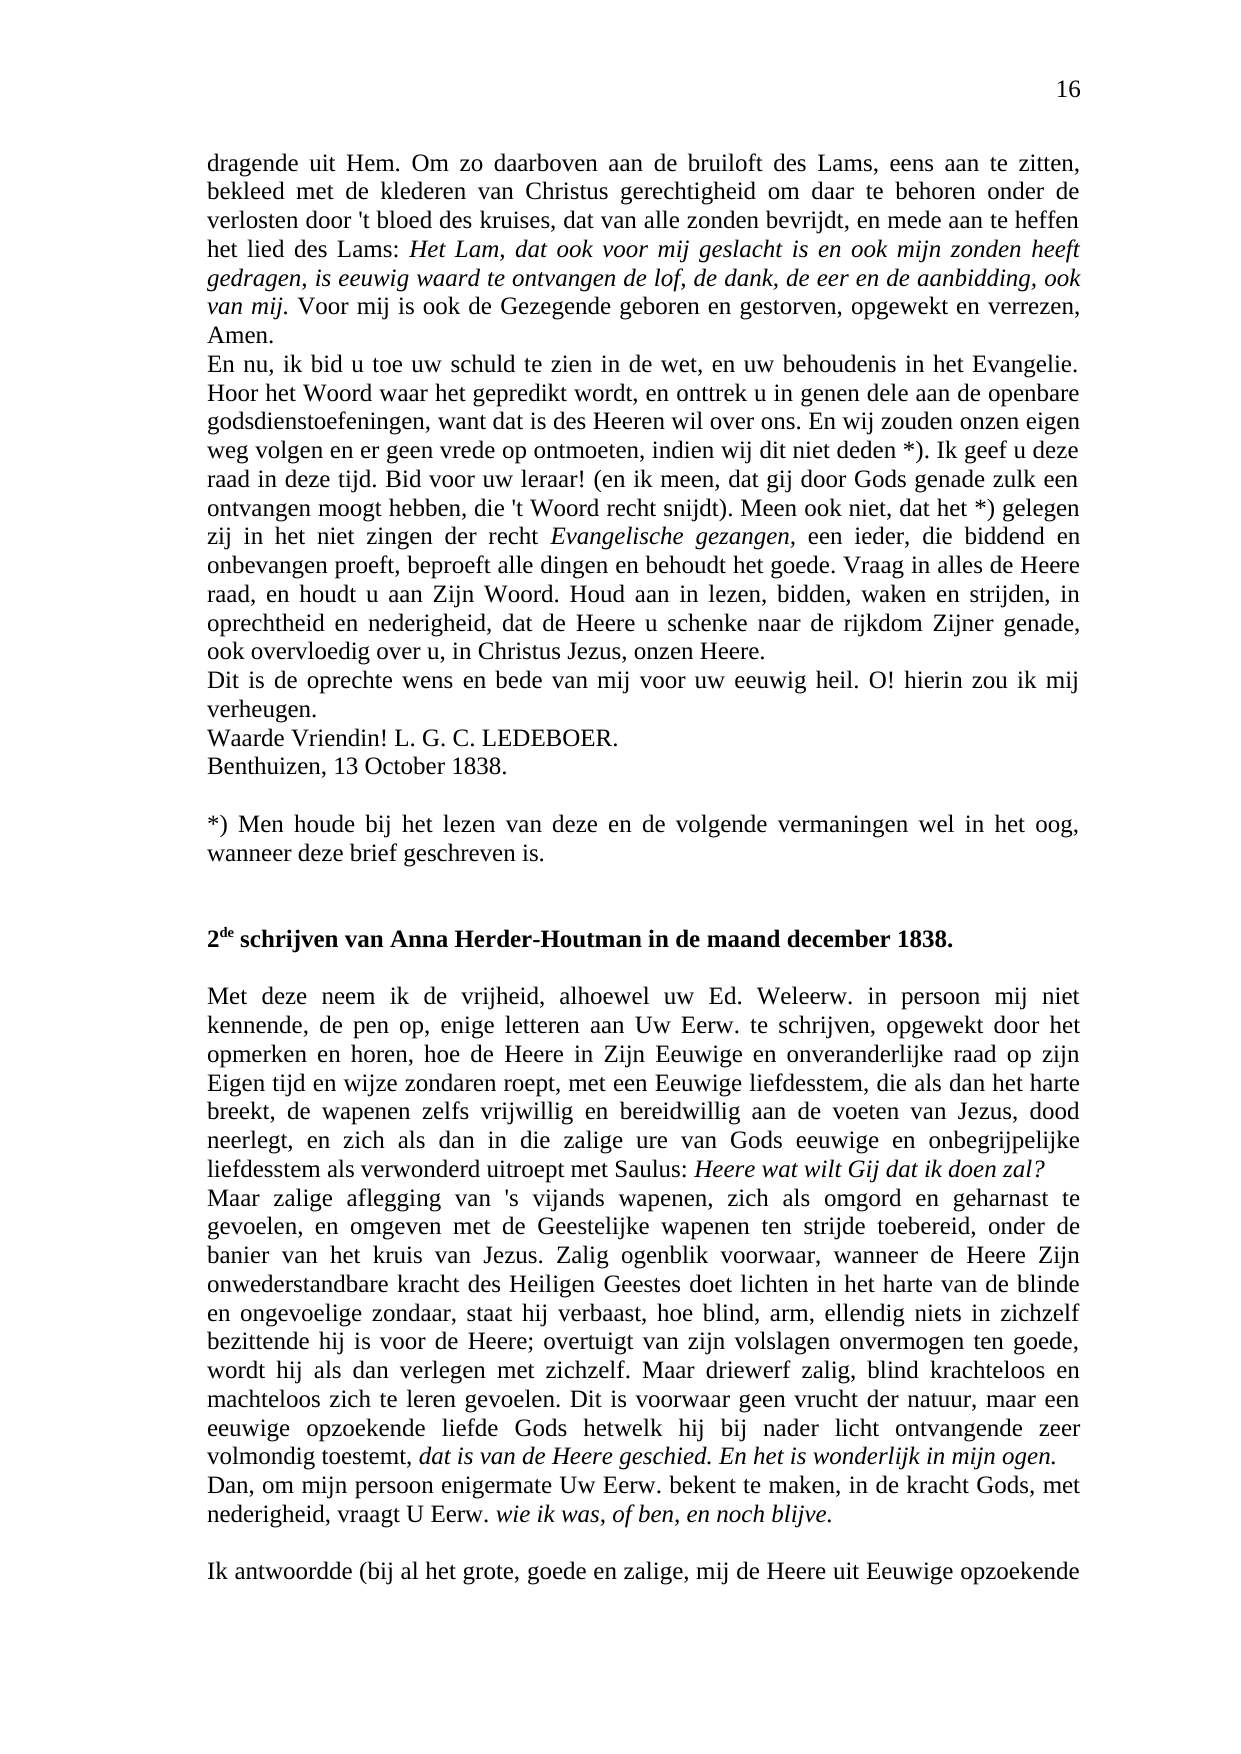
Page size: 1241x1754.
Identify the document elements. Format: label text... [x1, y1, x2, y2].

text *) Men houde bij het lezen van deze en de volgende vermaningen wel in het oog, wanneer deze brief geschreven is. [207, 809, 1081, 866]
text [207, 148, 1081, 349]
text Dan, om mijn persoon enigermate Uw Eerw. bekent te maken, in de kracht Gods, met nederigheid, vraagt U Eerw. wie ik was, of ben, en noch blijve. [207, 1470, 1081, 1528]
text Benthuizen, 13 October 1838. [207, 751, 1081, 780]
text Maar zalige aflegging van 's vijands wapenen, zich als omgord en geharnast te gevoelen, en omgeven met de Geestelijke wapenen ten strijde toebereid, onder de banier van het kruis van Jezus. Zalig ogenblik voorwaar, wanneer de Heere Zijn onwederstandbare kracht des Heiligen Geestes doet lichten in het harte van de blinde en ongevoelige zondaar, staat hij verbaast, hoe blind, arm, ellendig niets in zichzelf bezittende hij is voor de Heere; overtuigt van zijn volslagen onvermogen ten goede, wordt hij als dan verlegen met zichzelf. Maar driewerf zalig, blind krachteloos en machteloos zich te leren gevoelen. Dit is voorwaar geen vrucht der natuur, maar een eeuwige opzoekende liefde Gods hetwelk hij bij nader licht ontvangende zeer volmondig toestemt, dat is van de Heere geschied. En het is wonderlijk in mijn ogen. [207, 1183, 1081, 1470]
text En nu, ik bid u toe uw schuld te zien in de wet, en uw behoudenis in het Evangelie. Hoor het Woord waar het gepredikt wordt, en onttrek u in genen dele aan de openbare godsdienstoefeningen, want dat is des Heeren wil over ons. En wij zouden onzen eigen weg volgen en er geen vrede op ontmoeten, indien wij dit niet deden *). Ik geef u deze raad in deze tijd. Bid voor uw leraar! (en ik meen, dat gij door Gods genade zulk een ontvangen moogt hebben, die 't Woord recht snijdt). Meen ook niet, dat het *) gelegen zij in het niet zingen der recht Evangelische gezangen, een ieder, die biddend en onbevangen proeft, beproeft alle dingen en behoudt het goede. Vraag in alles de Heere raad, en houdt u aan Zijn Woord. Houd aan in lezen, bidden, waken en strijden, in oprechtheid en nederigheid, dat de Heere u schenke naar de rijkdom Zijner genade, ook overvloedig over u, in Christus Jezus, onzen Heere. [207, 349, 1081, 665]
text Waarde Vriendin! L. G. C. LEDEBOER. [207, 723, 1081, 751]
text Dit is de oprechte wens en bede van mij voor uw eeuwig heil. O! hierin zou ik mij verheugen. [207, 665, 1081, 723]
text Met deze neem ik de vrijheid, alhoewel uw Ed. Weleerw. in persoon mij niet kennende, de pen op, enige letteren aan Uw Eerw. te schrijven, opgewekt door het opmerken en horen, hoe de Heere in Zijn Eeuwige en onveranderlijke raad op zijn Eigen tijd en wijze zondaren roept, met een Eeuwige liefdesstem, die als dan het harte breekt, de wapenen zelfs vrijwillig en bereidwillig aan de voeten van Jezus, dood neerlegt, en zich als dan in die zalige ure van Gods eeuwige en onbegrijpelijke liefdesstem als verwonderd uitroept met Saulus: Heere wat wilt Gij dat ik doen zal? [207, 981, 1081, 1183]
text 2de schrijven van Anna Herder-Houtman in de maand december 1838. [207, 924, 1081, 953]
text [207, 1556, 1081, 1585]
